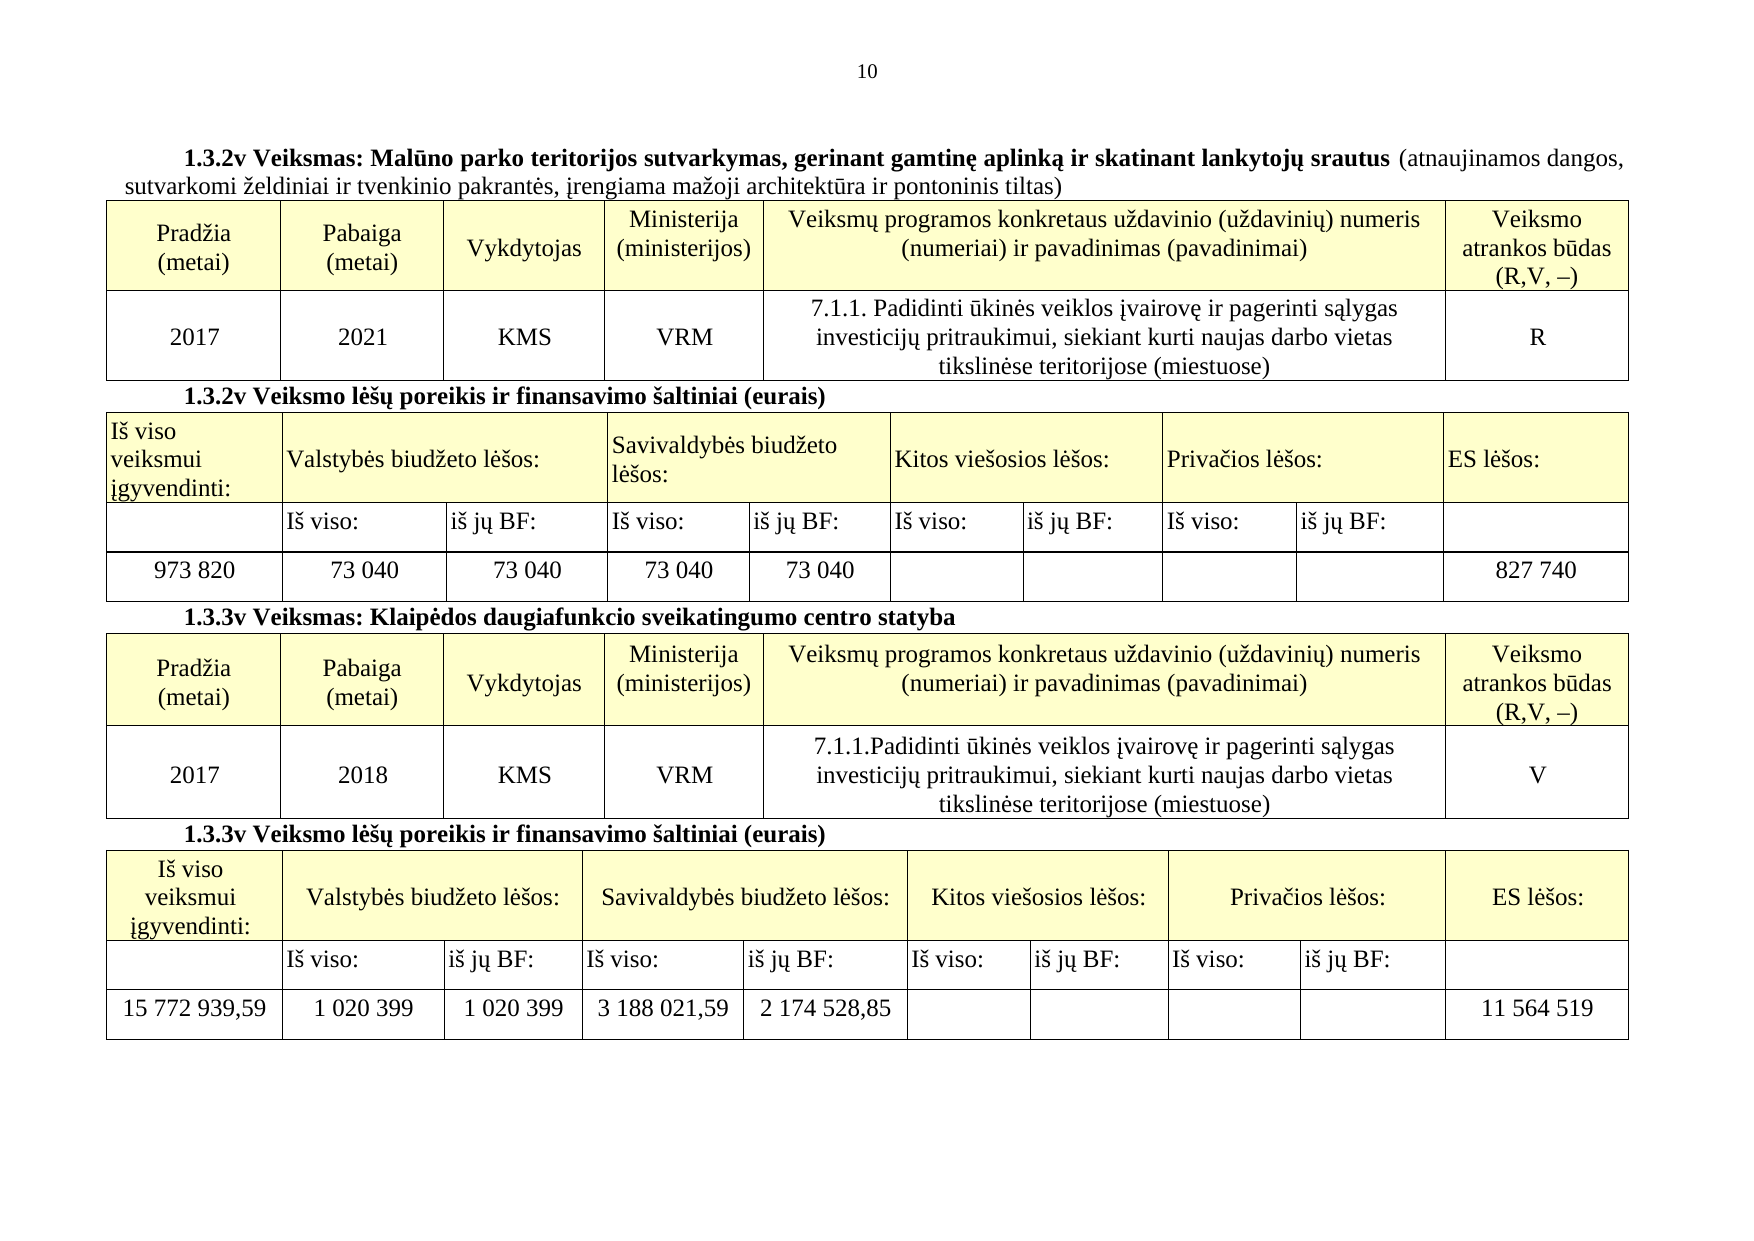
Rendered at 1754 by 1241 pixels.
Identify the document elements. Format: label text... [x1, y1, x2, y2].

table_cell Iš viso: [283, 503, 446, 551]
table_cell [891, 553, 1023, 601]
table_cell 2017 [107, 291, 280, 380]
table_header Savivaldybės biudžeto lėšos: [608, 413, 890, 502]
table_cell [1297, 553, 1443, 601]
table_cell Iš viso: [908, 941, 1030, 989]
table_cell 3 188 021,59 [583, 990, 743, 1039]
table_header Iš viso veiksmui įgyvendinti: [107, 851, 282, 940]
table_header Ministerija (ministerijos) [605, 634, 763, 725]
table_cell Iš viso: [608, 503, 749, 551]
table_cell 7.1.1. Padidinti ūkinės veiklos įvairovę ir pagerinti sąlygas investicijų pritraukimui, siekiant kurti naujas darbo vietas tikslinėse teritorijose (miestuose) [764, 291, 1445, 380]
table_cell [1024, 553, 1162, 601]
table_cell [107, 503, 282, 551]
table_cell 7.1.1.Padidinti ūkinės veiklos įvairovę ir pagerinti sąlygas investicijų pritraukimui, siekiant kurti naujas darbo vietas tikslinėse teritorijose (miestuose) [764, 726, 1445, 818]
table_cell 2017 [107, 726, 280, 818]
table_header Pradžia (metai) [107, 201, 280, 290]
table_cell iš jų BF: [1031, 941, 1168, 989]
table_cell [107, 941, 282, 989]
text 1.3.3v Veiksmo lėšų poreikis ir finansavimo šaltiniai (eurais) [110, 819, 1624, 847]
table_cell KMS [444, 291, 604, 380]
table_cell [1446, 941, 1628, 989]
text 1.3.3v Veiksmas: Klaipėdos daugiafunkcio sveikatingumo centro statyba [110, 602, 1624, 631]
table_header Veiksmų programos konkretaus uždavinio (uždavinių) numeris (numeriai) ir pavadinimas (pavadinimai) [764, 201, 1445, 290]
table_header Privačios lėšos: [1169, 851, 1445, 940]
table_cell [1169, 990, 1300, 1039]
table_header Kitos viešosios lėšos: [891, 413, 1162, 502]
table_cell iš jų BF: [1297, 503, 1443, 551]
table_cell [1444, 503, 1628, 551]
table_cell V [1446, 726, 1628, 818]
table_header Vykdytojas [444, 201, 604, 290]
table_cell 2021 [281, 291, 443, 380]
table_cell 2018 [281, 726, 443, 818]
table_cell KMS [444, 726, 604, 818]
table_header Pradžia (metai) [107, 634, 280, 725]
table_cell 15 772 939,59 [107, 990, 282, 1039]
table_header ES lėšos: [1446, 851, 1628, 940]
table_cell iš jų BF: [744, 941, 907, 989]
table_cell iš jų BF: [447, 503, 607, 551]
table_header Savivaldybės biudžeto lėšos: [583, 851, 907, 940]
table_cell R [1446, 291, 1628, 380]
text 1.3.2v Veiksmo lėšų poreikis ir finansavimo šaltiniai (eurais) [110, 381, 1624, 409]
table_header Veiksmo atrankos būdas (R,V, –) [1446, 634, 1628, 725]
table_header Vykdytojas [444, 634, 604, 725]
table_cell iš jų BF: [750, 503, 890, 551]
table_cell iš jų BF: [445, 941, 582, 989]
table_cell 73 040 [608, 553, 749, 601]
table_cell 1 020 399 [283, 990, 444, 1039]
table_cell VRM [605, 291, 763, 380]
table_header Pabaiga (metai) [281, 201, 443, 290]
table_cell Iš viso: [891, 503, 1023, 551]
table_cell [1031, 990, 1168, 1039]
table_cell Iš viso: [283, 941, 444, 989]
table_cell 827 740 [1444, 553, 1628, 601]
table_cell 1 020 399 [445, 990, 582, 1039]
table_header Valstybės biudžeto lėšos: [283, 851, 582, 940]
table_header Ministerija (ministerijos) [605, 201, 763, 290]
table_cell [1301, 990, 1445, 1039]
table_cell iš jų BF: [1024, 503, 1162, 551]
table_cell 11 564 519 [1446, 990, 1628, 1039]
table_header Kitos viešosios lėšos: [908, 851, 1168, 940]
table_cell [908, 990, 1030, 1039]
table_header Iš viso veiksmui įgyvendinti: [107, 413, 282, 502]
table_cell Iš viso: [1163, 503, 1296, 551]
table_cell 973 820 [107, 553, 282, 601]
table_cell [1163, 553, 1296, 601]
table_header Veiksmo atrankos būdas (R,V, –) [1446, 201, 1628, 290]
table_cell 73 040 [283, 553, 446, 601]
table_header Valstybės biudžeto lėšos: [283, 413, 607, 502]
table_cell VRM [605, 726, 763, 818]
table_cell 73 040 [447, 553, 607, 601]
table_cell Iš viso: [583, 941, 743, 989]
text 1.3.2v Veiksmas: Malūno parko teritorijos sutvarkymas, gerinant gamtinę aplinką ir skatinant lankytojų srautus (atnaujinamos dangos, sutvarkomi želdiniai ir tvenkinio pakrantės, įrengiama mažoji architektūra ir pontoninis tiltas) [124, 143, 1624, 200]
table_cell 2 174 528,85 [744, 990, 907, 1039]
table_header ES lėšos: [1444, 413, 1628, 502]
table_cell iš jų BF: [1301, 941, 1445, 989]
table_cell 73 040 [750, 553, 890, 601]
table_cell Iš viso: [1169, 941, 1300, 989]
table_header Privačios lėšos: [1163, 413, 1443, 502]
table_header Veiksmų programos konkretaus uždavinio (uždavinių) numeris (numeriai) ir pavadinimas (pavadinimai) [764, 634, 1445, 725]
table_header Pabaiga (metai) [281, 634, 443, 725]
